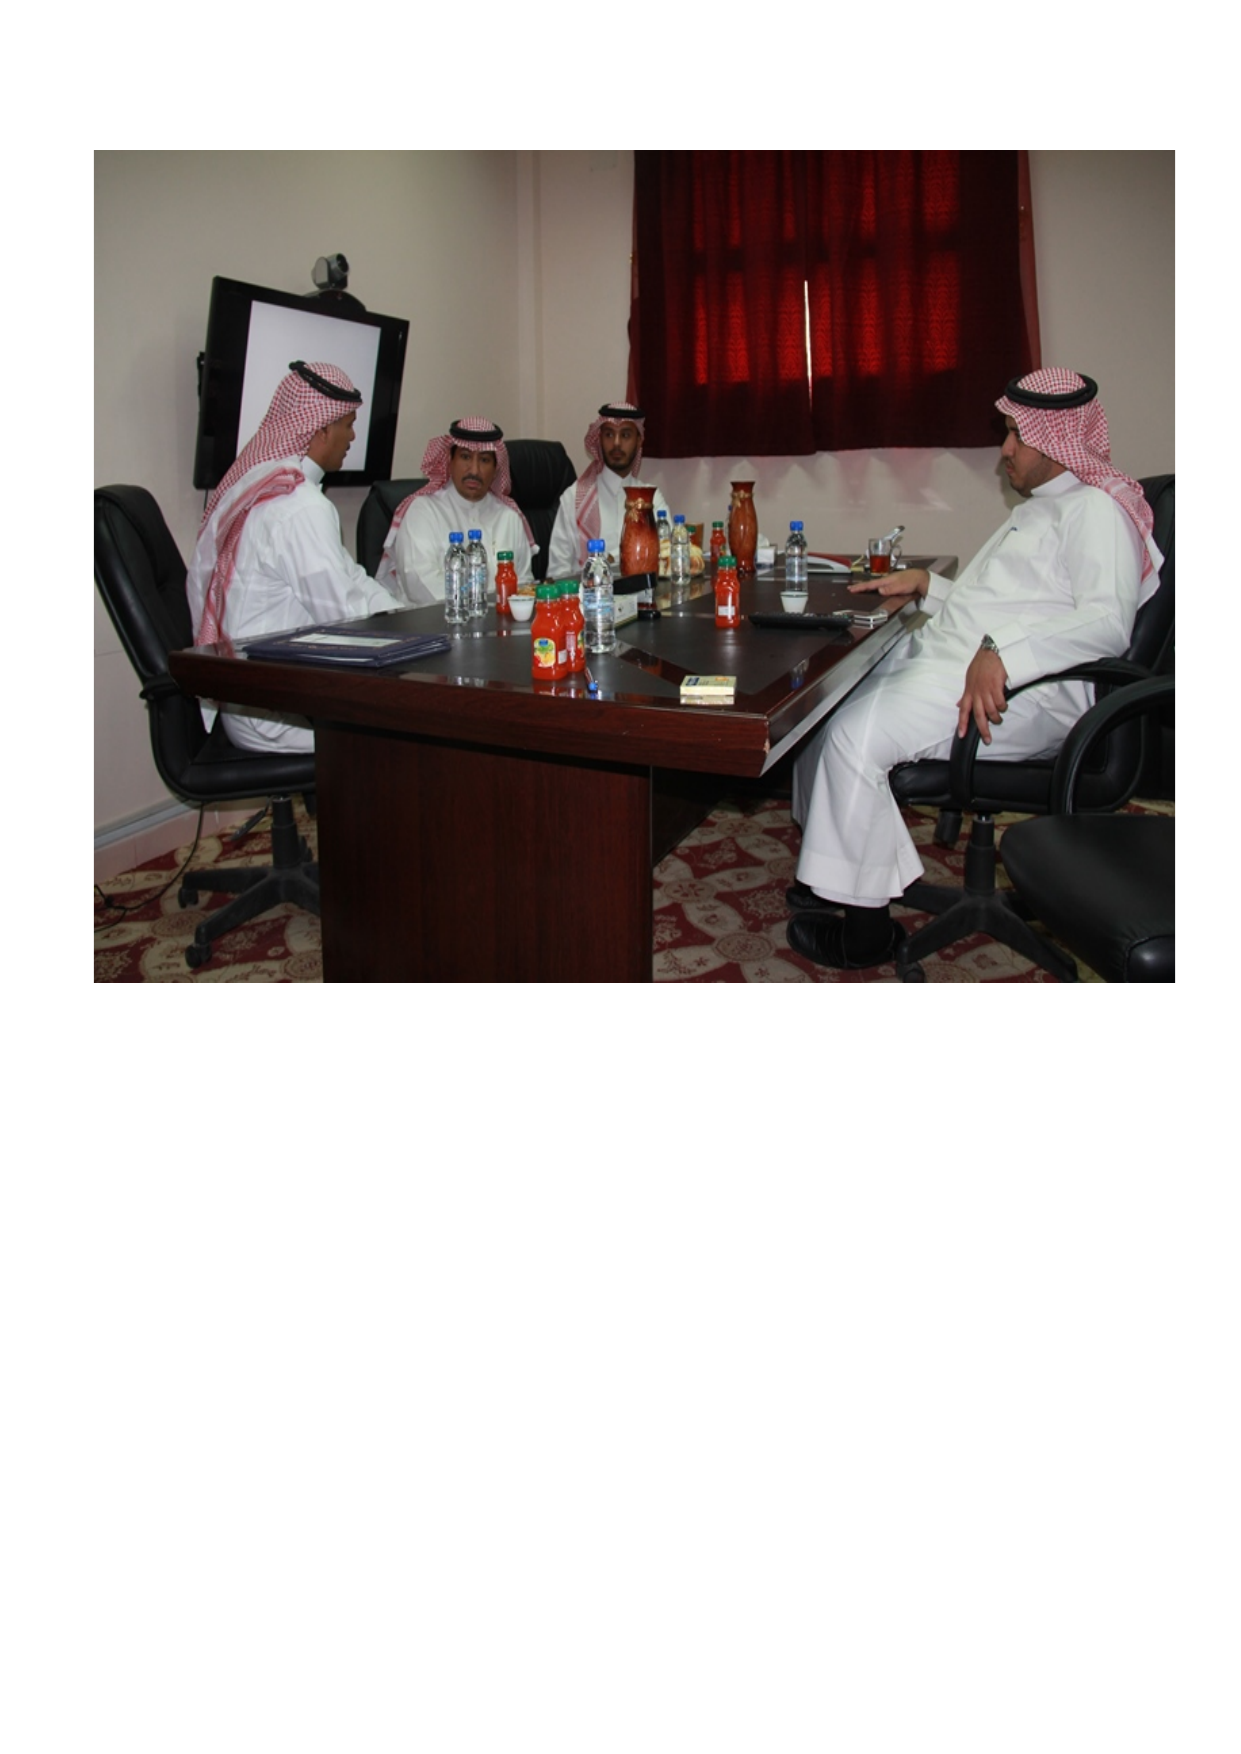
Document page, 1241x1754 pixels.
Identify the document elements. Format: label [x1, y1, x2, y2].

picture [93, 150, 1176, 983]
